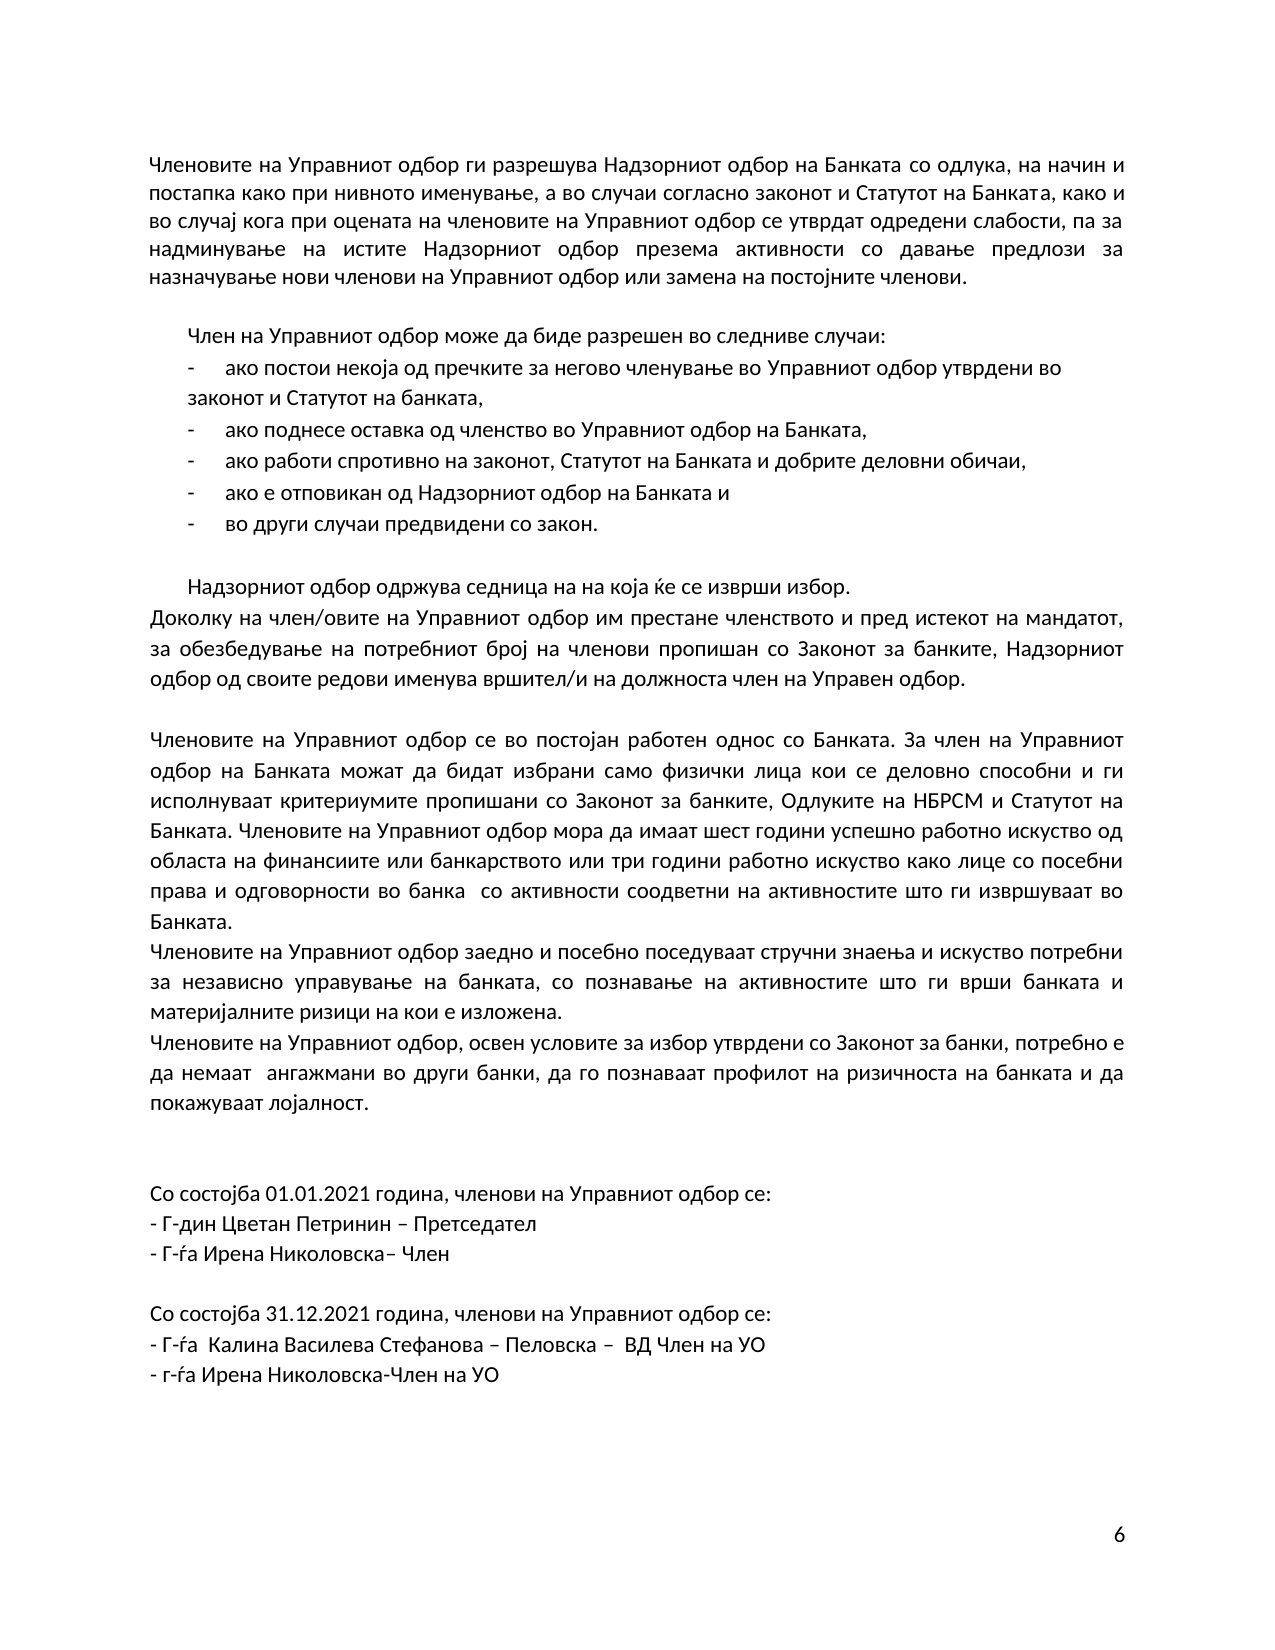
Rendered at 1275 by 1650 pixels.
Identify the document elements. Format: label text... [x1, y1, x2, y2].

text - Г-дин Цветан Петринин – Претседател [150, 1209, 1125, 1237]
text Доколку на член/овите на Управниот одбор им престане членството и пред истекот на мандатот, за обезбедување на потребниот број на членови пропишан со Законот за банките, Надзорниот одбор од своите редови именува вршител/и на должноста член на Управен одбор. [150, 603, 1125, 692]
text - ако работи спротивно на законот, Статутот на Банката и добрите деловни обичаи, [187, 446, 1125, 474]
text Со состојба 01.01.2021 година, членови на Управниот одбор се: [150, 1179, 1125, 1207]
text Со состојба 31.12.2021 година, членови на Управниот одбор се: [150, 1299, 1125, 1327]
text Членовите на Управниот одбор ги разрешува Надзорниот одбор на Банката со одлука, на начин и постапка како при нивното именување, а во случаи согласно законот и Статутот на Банката, како и во случај кога при оцената на членовите на Управниот одбор се утврдат одредени слабости, па за надминување на истите Надзорниот одбор презема активности со давање предлози за назначување нови членови на Управниот одбор или замена на постојните членови. [148, 150, 1125, 290]
text Членовите на Управниот одбор, освен условите за избор утврдени со Законот за банки, потребно е да немаат ангажмани во други банки, да го познаваат профилот на ризичноста на банката и да покажуваат лојалност. [150, 1028, 1125, 1116]
text - ако постои некоја од пречките за негово членување во Управниот одбор утврдени во законот и Статутот на банката, [187, 353, 1125, 411]
text - ако поднесе оставка од членство во Управниот одбор на Банката, [187, 415, 1125, 443]
text Член на Управниот одбор може да биде разрешен во следниве случаи: [187, 322, 1125, 349]
text - ако е отповикан од Надзорниот одбор на Банката и [187, 478, 1125, 506]
text Членовите на Управниот одбор заедно и посебно поседуваат стручни знаења и искуство потребни за независно управување на банката, со познавање на активностите што ги врши банката и материјалните ризици на кои е изложена. [150, 937, 1125, 1025]
text - Г-ѓа Калина Василева Стефанова – Пеловска – ВД Член на УО [150, 1330, 1125, 1358]
text - г-ѓа Ирена Николовска-Член на УО [150, 1360, 1125, 1388]
text Членовите на Управниот одбор се во постојан работен однос со Банката. За член на Управниот одбор на Банката можат да бидат избрани само физички лица кои се деловно способни и ги исполнуваат критериумите пропишани со Законот за банките, Одлуките на НБРСМ и Статутот на Банката. Членовите на Управниот одбор мора да имаат шест години успешно работно искуство од областа на финансиите или банкарството или три години работно искуство како лице со посебни права и одговорности во банка со активности соодветни на активностите што ги извршуваат во Банката. [150, 726, 1125, 935]
text - во други случаи предвидени со закон. [187, 509, 1125, 537]
text Надзорниот одбор одржува седница на на која ќе се изврши избор. [187, 572, 1125, 600]
text - Г-ѓа Ирена Николовска– Член [150, 1239, 1125, 1267]
